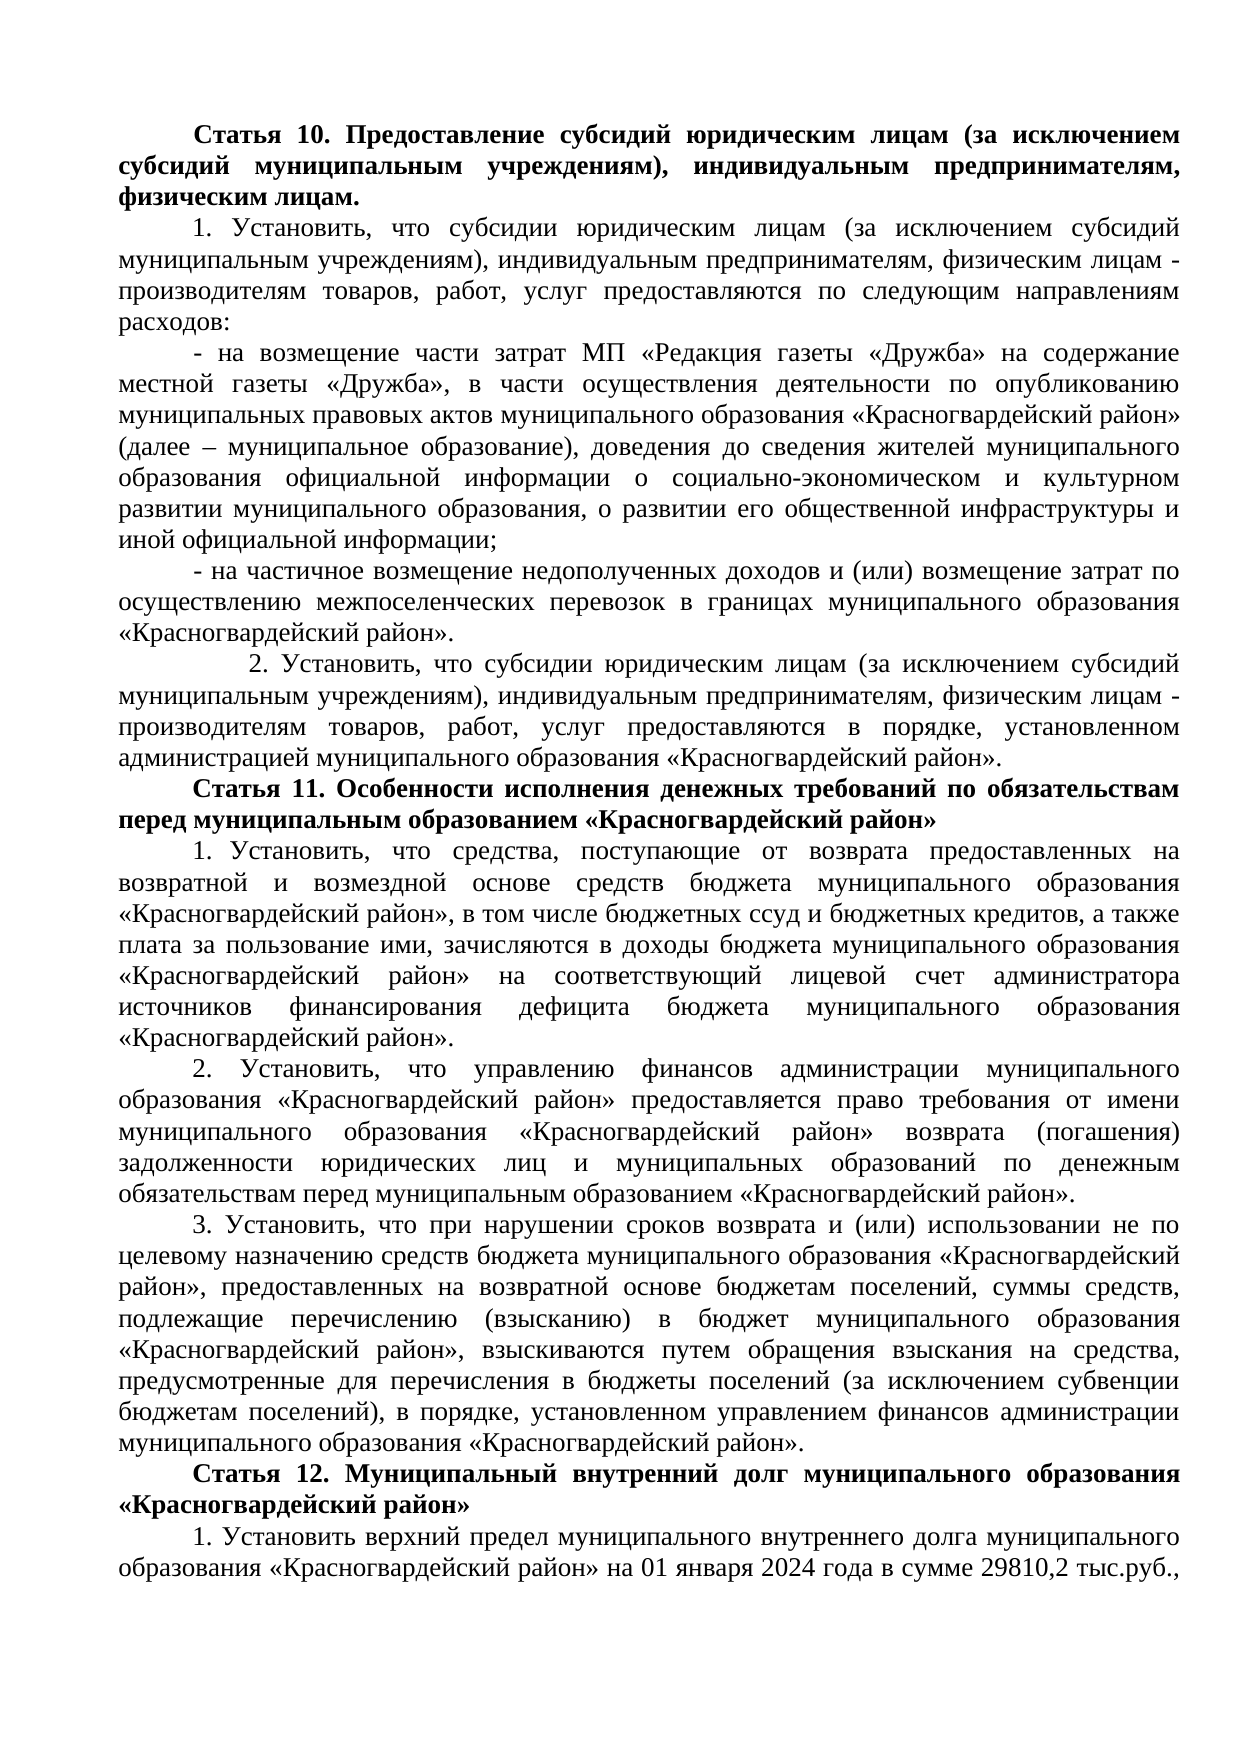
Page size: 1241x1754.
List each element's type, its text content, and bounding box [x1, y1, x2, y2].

text Статья 10. Предоставление субсидий юридическим лицам (за исключением субсидий муниципальным учреждениям), индивидуальным предпринимателям, физическим лицам. [118, 118, 1181, 212]
text 1. Установить, что субсидии юридическим лицам (за исключением субсидий муниципальным учреждениям), индивидуальным предпринимателям, физическим лицам - производителям товаров, работ, услуг предоставляются по следующим направлениям расходов: [118, 212, 1181, 336]
text 2. Установить, что субсидии юридическим лицам (за исключением субсидий муниципальным учреждениям), индивидуальным предпринимателям, физическим лицам - производителям товаров, работ, услуг предоставляются в порядке, установленном администрацией муниципального образования «Красногвардейский район». [118, 648, 1181, 772]
text Статья 12. Муниципальный внутренний долг муниципального образования «Красногвардейский район» [118, 1457, 1181, 1520]
text 3. Установить, что при нарушении сроков возврата и (или) использовании не по целевому назначению средств бюджета муниципального образования «Красногвардейский район», предоставленных на возвратной основе бюджетам поселений, суммы средств, подлежащие перечислению (взысканию) в бюджет муниципального образования «Красногвардейский район», взыскиваются путем обращения взыскания на средства, предусмотренные для перечисления в бюджеты поселений (за исключением субвенции бюджетам поселений), в порядке, установленном управлением финансов администрации муниципального образования «Красногвардейский район». [118, 1208, 1181, 1457]
text Статья 11. Особенности исполнения денежных требований по обязательствам перед муниципальным образованием «Красногвардейский район» [118, 772, 1181, 834]
text - на возмещение части затрат МП «Редакция газеты «Дружба» на содержание местной газеты «Дружба», в части осуществления деятельности по опубликованию муниципальных правовых актов муниципального образования «Красногвардейский район» (далее – муниципальное образование), доведения до сведения жителей муниципального образования официальной информации о социально-экономическом и культурном развитии муниципального образования, о развитии его общественной инфраструктуры и иной официальной информации; [118, 336, 1181, 554]
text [118, 1520, 1181, 1582]
text 2. Установить, что управлению финансов администрации муниципального образования «Красногвардейский район» предоставляется право требования от имени муниципального образования «Красногвардейский район» возврата (погашения) задолженности юридических лиц и муниципальных образований по денежным обязательствам перед муниципальным образованием «Красногвардейский район». [118, 1052, 1181, 1208]
text - на частичное возмещение недополученных доходов и (или) возмещение затрат по осуществлению межпоселенческих перевозок в границах муниципального образования «Красногвардейский район». [118, 554, 1181, 648]
text 1. Установить, что средства, поступающие от возврата предоставленных на возвратной и возмездной основе средств бюджета муниципального образования «Красногвардейский район», в том числе бюджетных ссуд и бюджетных кредитов, а также плата за пользование ими, зачисляются в доходы бюджета муниципального образования «Красногвардейский район» на соответствующий лицевой счет администратора источников финансирования дефицита бюджета муниципального образования «Красногвардейский район». [118, 834, 1181, 1052]
